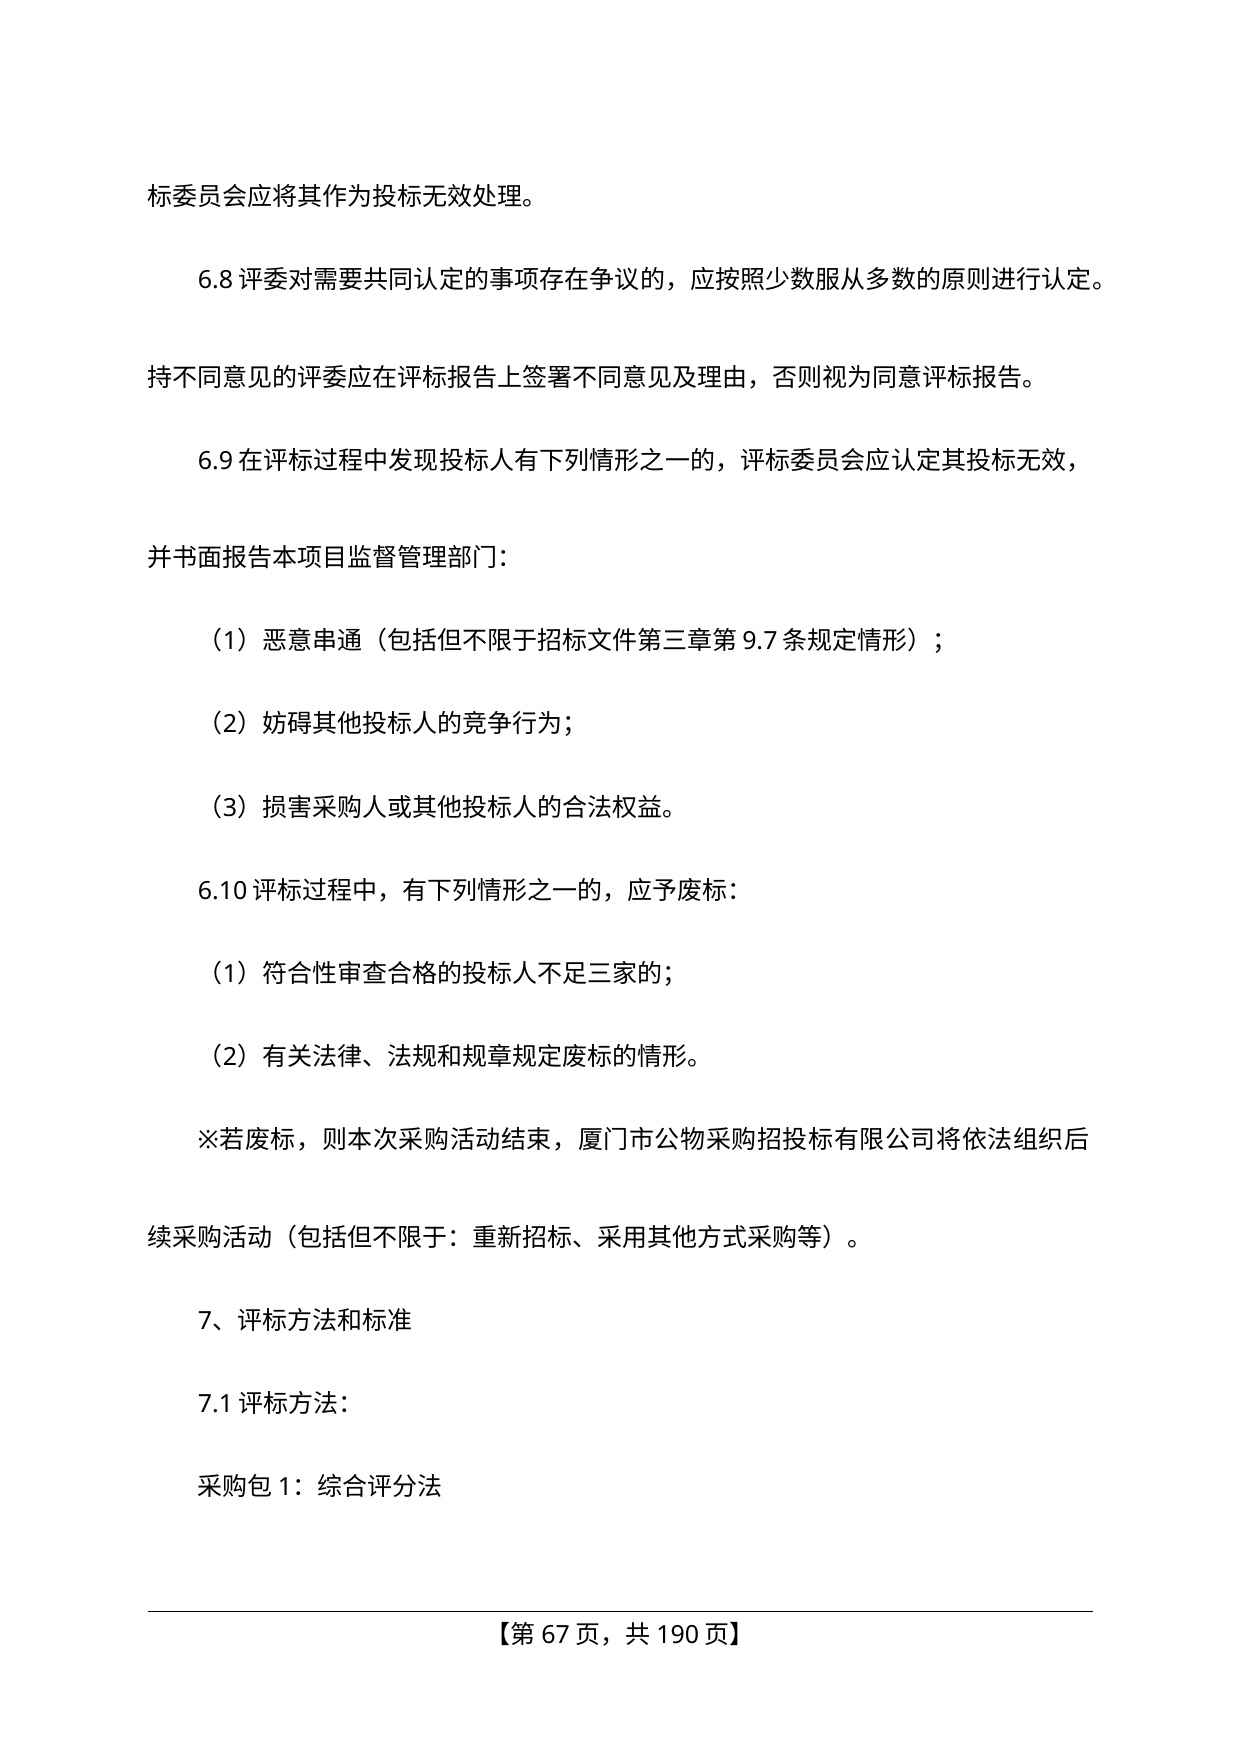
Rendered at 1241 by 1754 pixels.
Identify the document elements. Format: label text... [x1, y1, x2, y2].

text （1）恶意串通（包括但不限于招标文件第三章第9.7条规定情形）； [148, 606, 1092, 671]
text （1）符合性审查合格的投标人不足三家的； [148, 939, 1092, 1004]
text （3）损害采购人或其他投标人的合法权益。 [148, 773, 1092, 838]
text 6.9在评标过程中发现投标人有下列情形之一的，评标委员会应认定其投标无效，并书面报告本项目监督管理部门： [148, 426, 1092, 588]
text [148, 162, 1092, 227]
text 采购包1：综合评分法 [148, 1452, 1092, 1517]
text 7.1评标方法： [148, 1369, 1092, 1434]
text 6.8评委对需要共同认定的事项存在争议的，应按照少数服从多数的原则进行认定。持不同意见的评委应在评标报告上签署不同意见及理由，否则视为同意评标报告。 [148, 245, 1092, 408]
text （2）有关法律、法规和规章规定废标的情形。 [148, 1022, 1092, 1087]
text 7、评标方法和标准 [148, 1286, 1092, 1351]
text （2）妨碍其他投标人的竞争行为； [148, 689, 1092, 754]
text 6.10评标过程中，有下列情形之一的，应予废标： [148, 856, 1092, 921]
text ※若废标，则本次采购活动结束，厦门市公物采购招投标有限公司将依法组织后续采购活动（包括但不限于：重新招标、采用其他方式采购等）。 [148, 1105, 1092, 1268]
